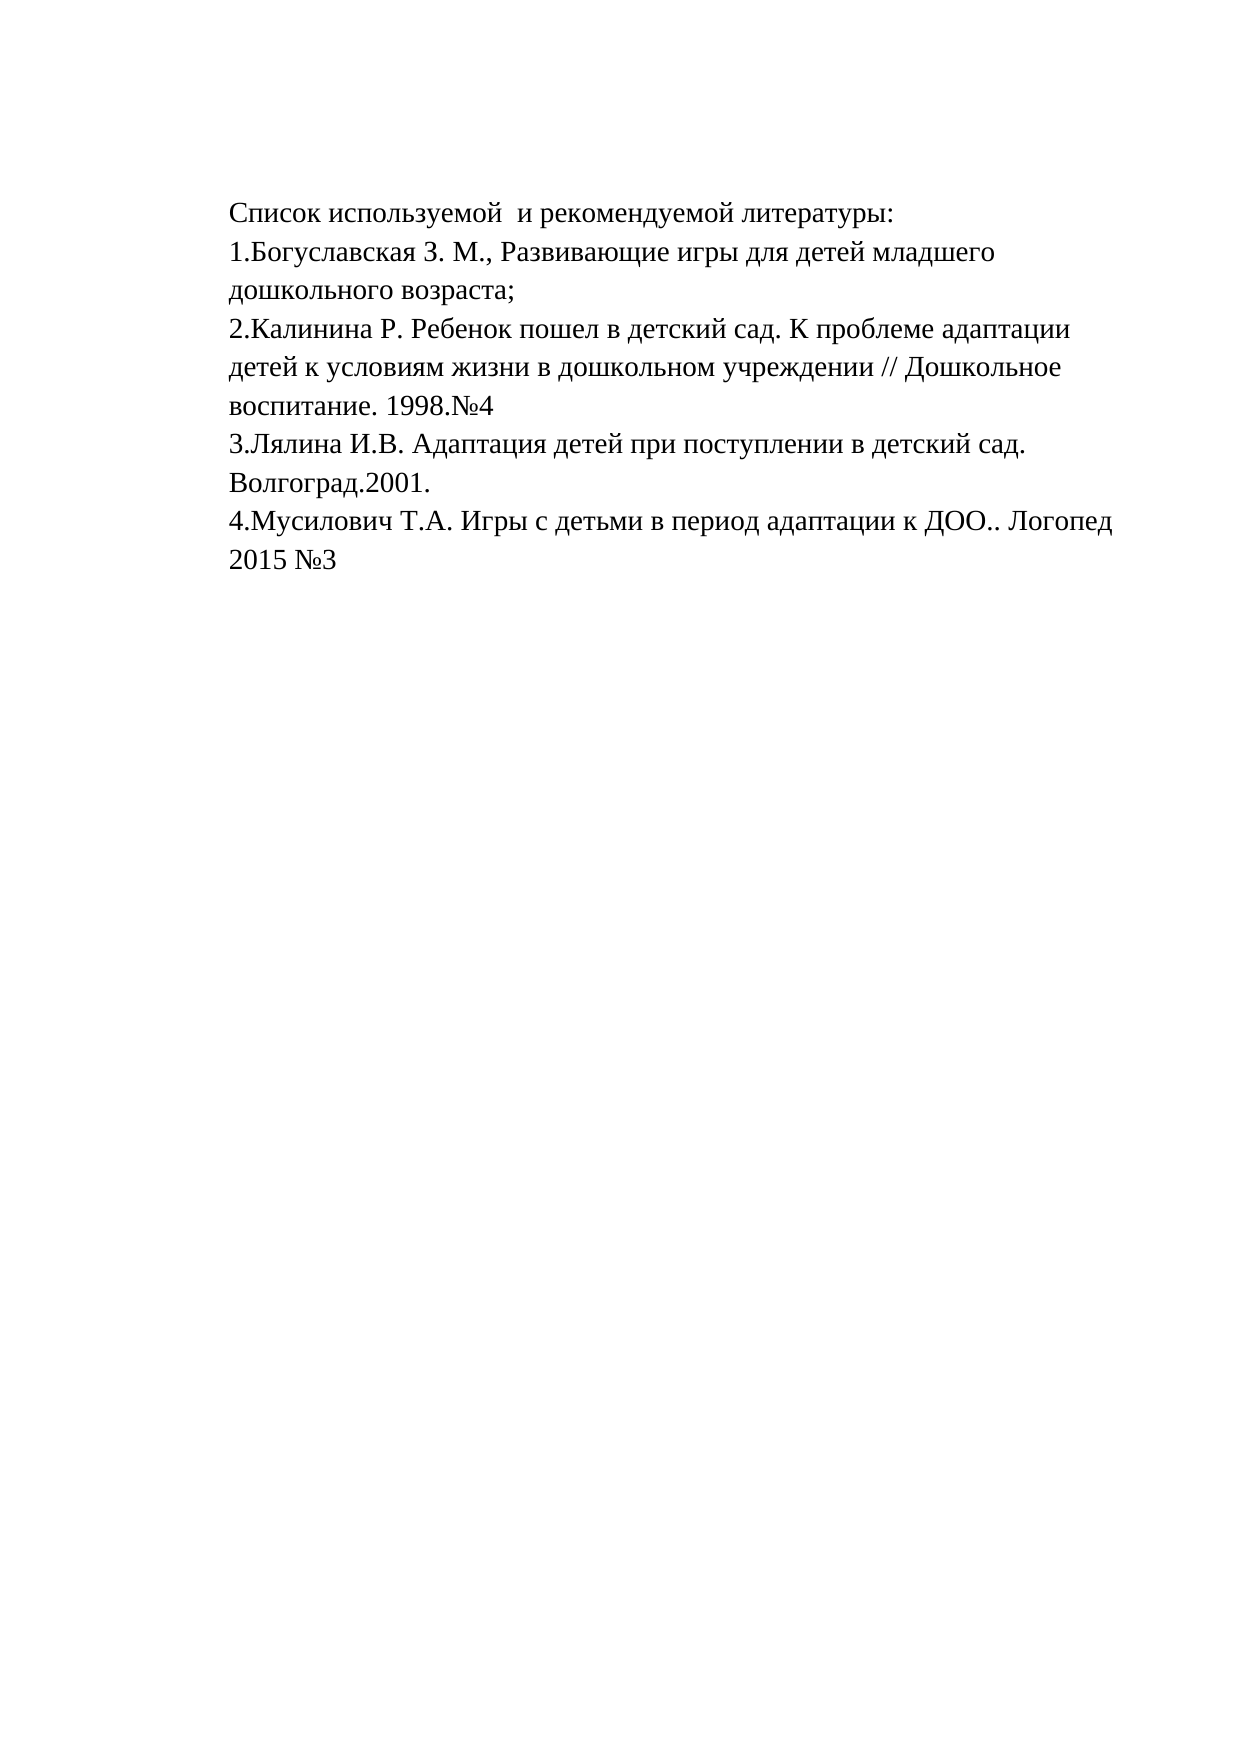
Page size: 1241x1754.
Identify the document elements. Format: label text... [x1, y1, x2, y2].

list 3.Лялина И.В. Адаптация детей при поступлении в детский сад. Волгоград.2001. [228, 426, 1122, 498]
list Список используемой и рекомендуемой литературы: [228, 195, 1122, 229]
list 2.Калинина Р. Ребенок пошел в детский сад. К проблеме адаптации детей к условиям жизни в дошкольном учреждении // Дошкольное воспитание. 1998.№4 [228, 311, 1122, 421]
list 1.Богуславская З. М., Развивающие игры для детей младшего дошкольного возраста; [228, 234, 1122, 306]
list 4.Мусилович Т.А. Игры с детьми в период адаптации к ДОО.. Логопед 2015 №3 [228, 503, 1122, 576]
